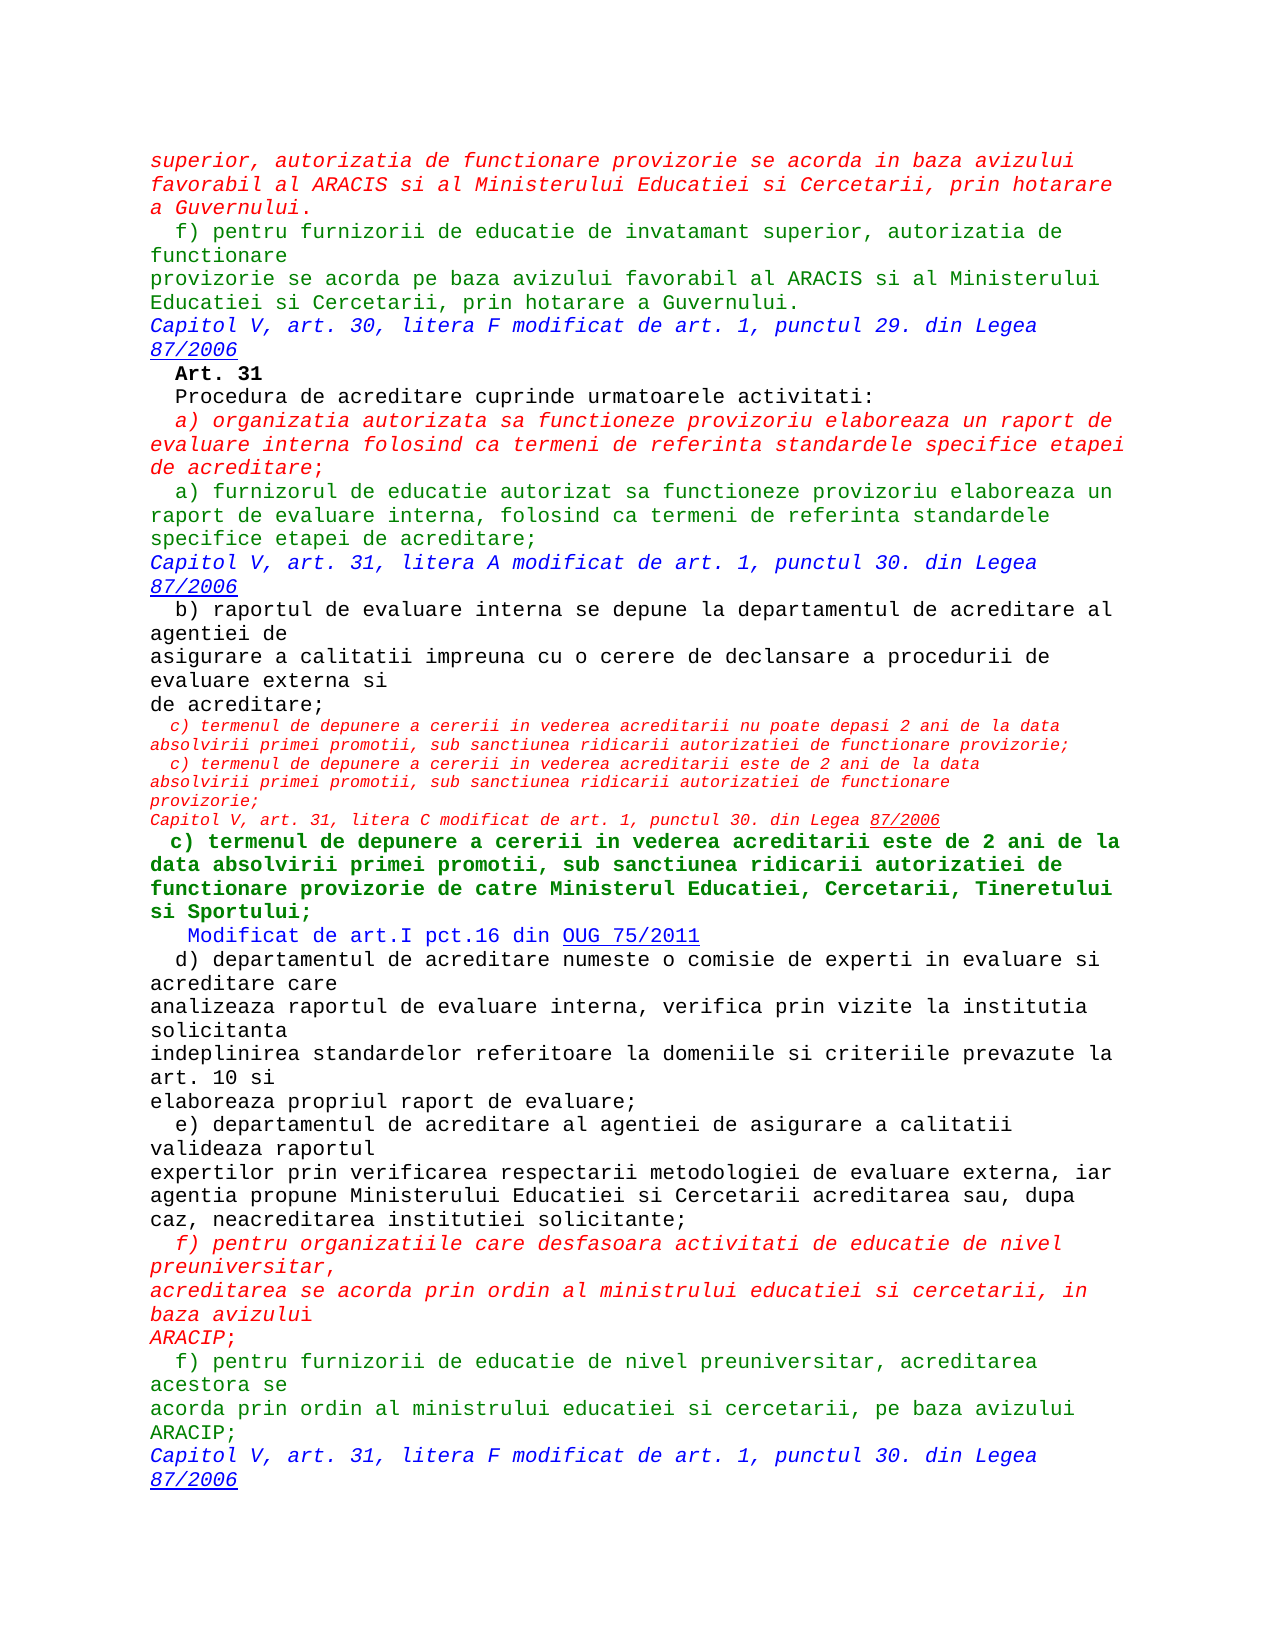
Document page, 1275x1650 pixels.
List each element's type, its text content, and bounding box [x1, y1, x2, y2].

text acreditarea se acorda prin ordin al ministrului educatiei si cercetarii, in baza avizului [150, 1280, 1125, 1327]
text Art. 31 [150, 363, 1125, 386]
text provizorie; [150, 793, 1125, 812]
text Capitol V, art. 31, litera C modificat de art. 1, punctul 30. din Legea 87/2006 [150, 812, 1125, 831]
text b) raportul de evaluare interna se depune la departamentul de acreditare al agentiei de [150, 599, 1125, 647]
text analizeaza raportul de evaluare interna, verifica prin vizite la institutia solicitanta [150, 996, 1125, 1043]
text Capitol V, art. 31, litera F modificat de art. 1, punctul 30. din Legea 87/2006 [150, 1445, 1125, 1493]
text absolvirii primei promotii, sub sanctiunea ridicarii autorizatiei de functionare [150, 774, 1125, 793]
text superior, autorizatia de functionare provizorie se acorda in baza avizului favorabil al ARACIS si al Ministerului Educatiei si Cercetarii, prin hotarare a Guvernului. [150, 150, 1125, 221]
text de acreditare; [150, 694, 1125, 717]
text c) termenul de depunere a cererii in vederea acreditarii este de 2 ani de la data absolvirii primei promotii, sub sanctiunea ridicarii autorizatiei de functionare provizorie de catre Ministerul Educatiei, Cercetarii, Tineretului si Sportului; [150, 831, 1125, 925]
text c) termenul de depunere a cererii in vederea acreditarii este de 2 ani de la data [150, 755, 1125, 774]
text acorda prin ordin al ministrului educatiei si cercetarii, pe baza avizului ARACIP; [150, 1398, 1125, 1445]
text e) departamentul de acreditare al agentiei de asigurare a calitatii valideaza raportul [150, 1114, 1125, 1162]
text Capitol V, art. 31, litera A modificat de art. 1, punctul 30. din Legea 87/2006 [150, 552, 1125, 599]
text f) pentru furnizorii de educatie de invatamant superior, autorizatia de functionare [150, 221, 1125, 268]
text asigurare a calitatii impreuna cu o cerere de declansare a procedurii de evaluare externa si [150, 647, 1125, 694]
text f) pentru organizatiile care desfasoara activitati de educatie de nivel preuniversitar, [150, 1233, 1125, 1280]
text provizorie se acorda pe baza avizului favorabil al ARACIS si al Ministerului Educatiei si Cercetarii, prin hotarare a Guvernului. [150, 268, 1125, 316]
text Procedura de acreditare cuprinde urmatoarele activitati: [150, 386, 1125, 410]
text Capitol V, art. 30, litera F modificat de art. 1, punctul 29. din Legea 87/2006 [150, 316, 1125, 363]
text a) organizatia autorizata sa functioneze provizoriu elaboreaza un raport de evaluare interna folosind ca termeni de referinta standardele specifice etapei de acreditare; [150, 410, 1125, 481]
text ARACIP; [150, 1327, 1125, 1351]
text f) pentru furnizorii de educatie de nivel preuniversitar, acreditarea acestora se [150, 1351, 1125, 1398]
text absolvirii primei promotii, sub sanctiunea ridicarii autorizatiei de functionare provizorie; [150, 736, 1125, 755]
text expertilor prin verificarea respectarii metodologiei de evaluare externa, iar agentia propune Ministerului Educatiei si Cercetarii acreditarea sau, dupa caz, neacreditarea institutiei solicitante; [150, 1162, 1125, 1233]
text elaboreaza propriul raport de evaluare; [150, 1091, 1125, 1114]
text indeplinirea standardelor referitoare la domeniile si criteriile prevazute la art. 10 si [150, 1043, 1125, 1091]
text c) termenul de depunere a cererii in vederea acreditarii nu poate depasi 2 ani de la data [150, 717, 1125, 736]
text d) departamentul de acreditare numeste o comisie de experti in evaluare si acreditare care [150, 949, 1125, 996]
text Modificat de art.I pct.16 din OUG 75/2011 [150, 925, 1125, 949]
text a) furnizorul de educatie autorizat sa functioneze provizoriu elaboreaza un raport de evaluare interna, folosind ca termeni de referinta standardele specifice etapei de acreditare; [150, 481, 1125, 552]
